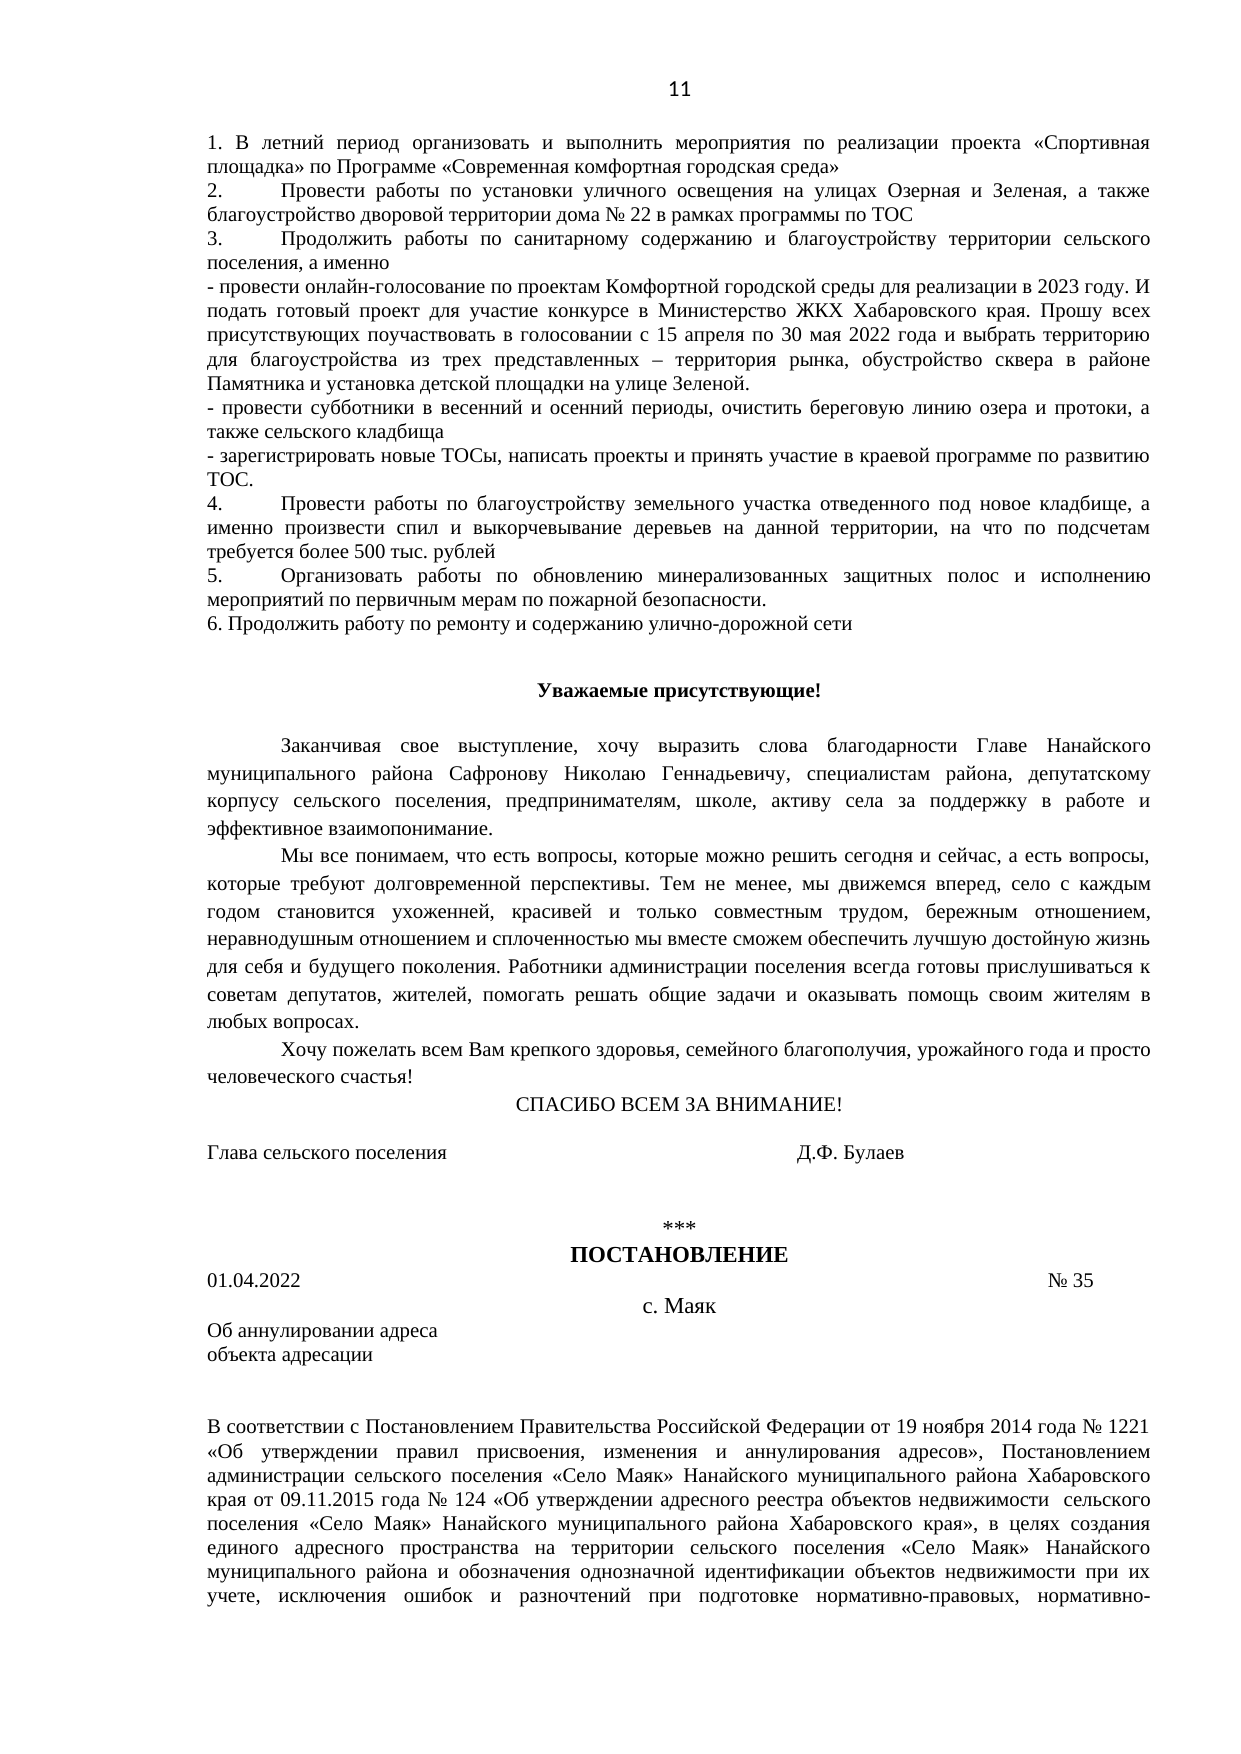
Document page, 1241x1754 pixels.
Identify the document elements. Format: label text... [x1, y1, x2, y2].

text *** [207, 1215, 1152, 1241]
text с. Маяк [207, 1292, 1152, 1318]
text Заканчивая свое выступление, хочу выразить слова благодарности Главе Нанайского муниципального района Сафронову Николаю Геннадьевичу, специалистам района, депутатскому корпусу сельского поселения, предпринимателям, школе, активу села за поддержку в работе и эффективное взаимопонимание. [207, 733, 1152, 840]
text - зарегистрировать новые ТОСы, написать проекты и принять участие в краевой программе по развитию ТОС. [207, 443, 1152, 491]
text 3. Продолжить работы по санитарному содержанию и благоустройству территории сельского поселения, а именно [207, 226, 1152, 274]
text 4. Провести работы по благоустройству земельного участка отведенного под новое кладбище, а именно произвести спил и выкорчевывание деревьев на данной территории, на что по подсчетам требуется более 500 тыс. рублей [207, 491, 1152, 563]
text - провести субботники в весенний и осенний периоды, очистить береговую линию озера и протоки, а также сельского кладбища [207, 394, 1152, 443]
text 1. В летний период организовать и выполнить мероприятия по реализации проекта «Спортивная площадка» по Программе «Современная комфортная городская среда» [207, 130, 1152, 178]
text Хочу пожелать всем Вам крепкого здоровья, семейного благополучия, урожайного года и просто человеческого счастья! [207, 1037, 1152, 1088]
text Глава сельского поселения Д.Ф. Булаев [207, 1140, 1152, 1164]
text Уважаемые присутствующие! [207, 678, 1152, 702]
text 2. Провести работы по установки уличного освещения на улицах Озерная и Зеленая, а также благоустройство дворовой территории дома № 22 в рамках программы по ТОС [207, 178, 1152, 226]
text 5. Организовать работы по обновлению минерализованных защитных полос и исполнению мероприятий по первичным мерам по пожарной безопасности. [207, 563, 1152, 611]
text ПОСТАНОВЛЕНИЕ [207, 1241, 1152, 1268]
text 01.04.2022 № 35 [207, 1268, 1152, 1292]
text 6. Продолжить работу по ремонту и содержанию улично-дорожной сети [207, 611, 1152, 635]
text - провести онлайн-голосование по проектам Комфортной городской среды для реализации в 2023 году. И подать готовый проект для участие конкурсе в Министерство ЖКХ Хабаровского края. Прошу всех присутствующих поучаствовать в голосовании с 15 апреля по 30 мая 2022 года и выбрать территорию для благоустройства из трех представленных – территория рынка, обустройство сквера в районе Памятника и установка детской площадки на улице Зеленой. [207, 274, 1152, 394]
text объекта адресации [207, 1342, 1152, 1366]
text Мы все понимаем, что есть вопросы, которые можно решить сегодня и сейчас, а есть вопросы, которые требуют долговременной перспективы. Тем не менее, мы движемся вперед, село с каждым годом становится ухоженней, красивей и только совместным трудом, бережным отношением, неравнодушным отношением и сплоченностью мы вместе сможем обеспечить лучшую достойную жизнь для себя и будущего поколения. Работники администрации поселения всегда готовы прислушиваться к советам депутатов, жителей, помогать решать общие задачи и оказывать помощь своим жителям в любых вопросах. [207, 843, 1152, 1033]
text Об аннулировании адреса [207, 1318, 1152, 1342]
text СПАСИБО ВСЕМ ЗА ВНИМАНИЕ! [207, 1092, 1152, 1116]
